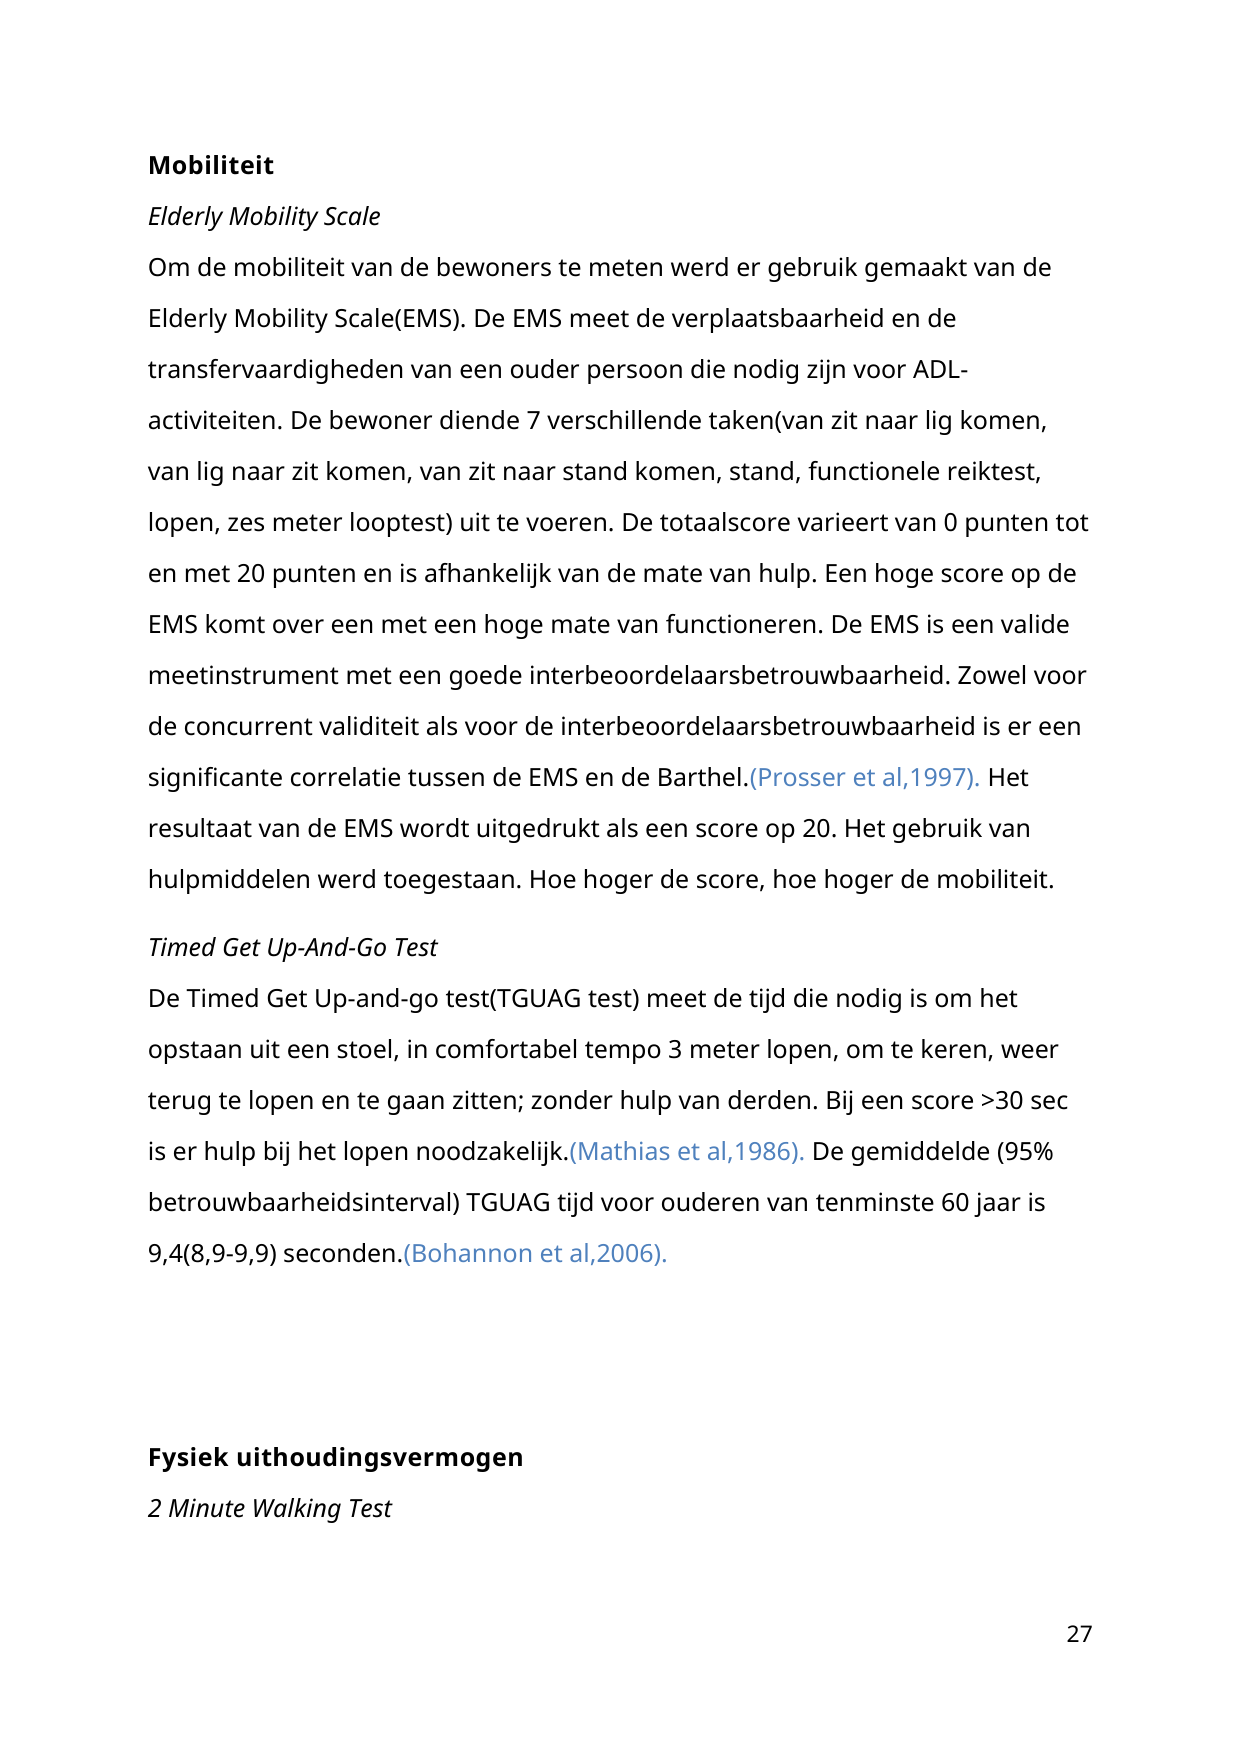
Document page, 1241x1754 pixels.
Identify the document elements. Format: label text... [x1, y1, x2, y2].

subtitle Mobiliteit [148, 148, 1093, 182]
text Om de mobiliteit van de bewoners te meten werd er gebruik gemaakt van de Elderly Mobility Scale(EMS). De EMS meet de verplaatsbaarheid en de transfervaardigheden van een ouder persoon die nodig zijn voor ADL-activiteiten. De bewoner diende 7 verschillende taken(van zit naar lig komen, van lig naar zit komen, van zit naar stand komen, stand, functionele reiktest, lopen, zes meter looptest) uit te voeren. De totaalscore varieert van 0 punten tot en met 20 punten en is afhankelijk van de mate van hulp. Een hoge score op de EMS komt over een met een hoge mate van functioneren. De EMS is een valide meetinstrument met een goede interbeoordelaarsbetrouwbaarheid. Zowel voor de concurrent validiteit als voor de interbeoordelaarsbetrouwbaarheid is er een significante correlatie tussen de EMS en de Barthel.(Prosser et al,1997). Het resultaat van de EMS wordt uitgedrukt als een score op 20. Het gebruik van hulpmiddelen werd toegestaan. Hoe hoger de score, hoe hoger de mobiliteit. [148, 250, 1093, 896]
subtitle 2 Minute Walking Test [148, 1490, 1093, 1524]
subtitle Fysiek uithoudingsvermogen [148, 1439, 1093, 1473]
subtitle Elderly Mobility Scale [148, 199, 1093, 233]
text De Timed Get Up-and-go test(TGUAG test) meet de tijd die nodig is om het opstaan uit een stoel, in comfortabel tempo 3 meter lopen, om te keren, weer terug te lopen en te gaan zitten; zonder hulp van derden. Bij een score >30 sec is er hulp bij het lopen noodzakelijk.(Mathias et al,1986). De gemiddelde (95% betrouwbaarheidsinterval) TGUAG tijd voor ouderen van tenminste 60 jaar is 9,4(8,9-9,9) seconden.(Bohannon et al,2006). [148, 981, 1093, 1270]
subtitle Timed Get Up-And-Go Test [148, 930, 1093, 964]
